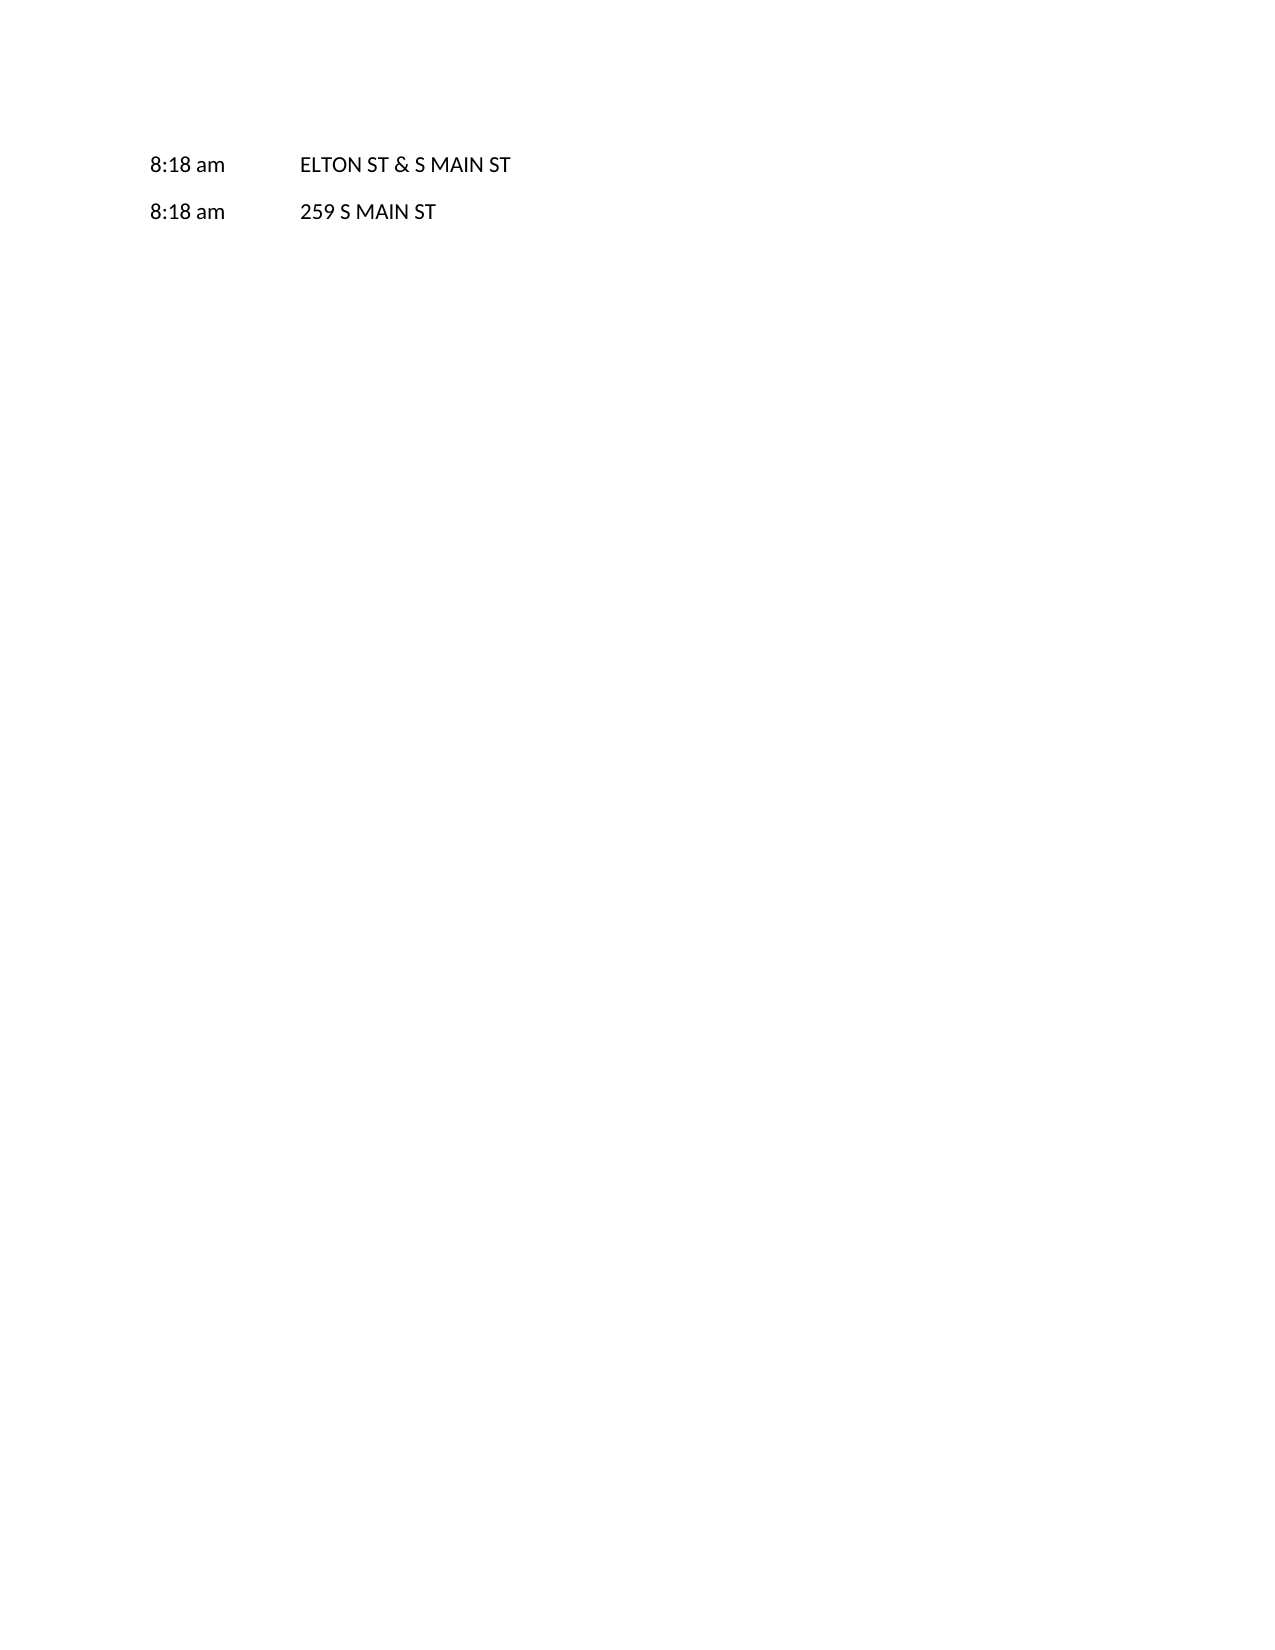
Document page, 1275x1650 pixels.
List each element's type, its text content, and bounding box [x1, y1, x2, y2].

text 8:18 am 259 S MAIN ST [150, 197, 1125, 225]
text 8:18 am ELTON ST & S MAIN ST [150, 150, 1125, 178]
